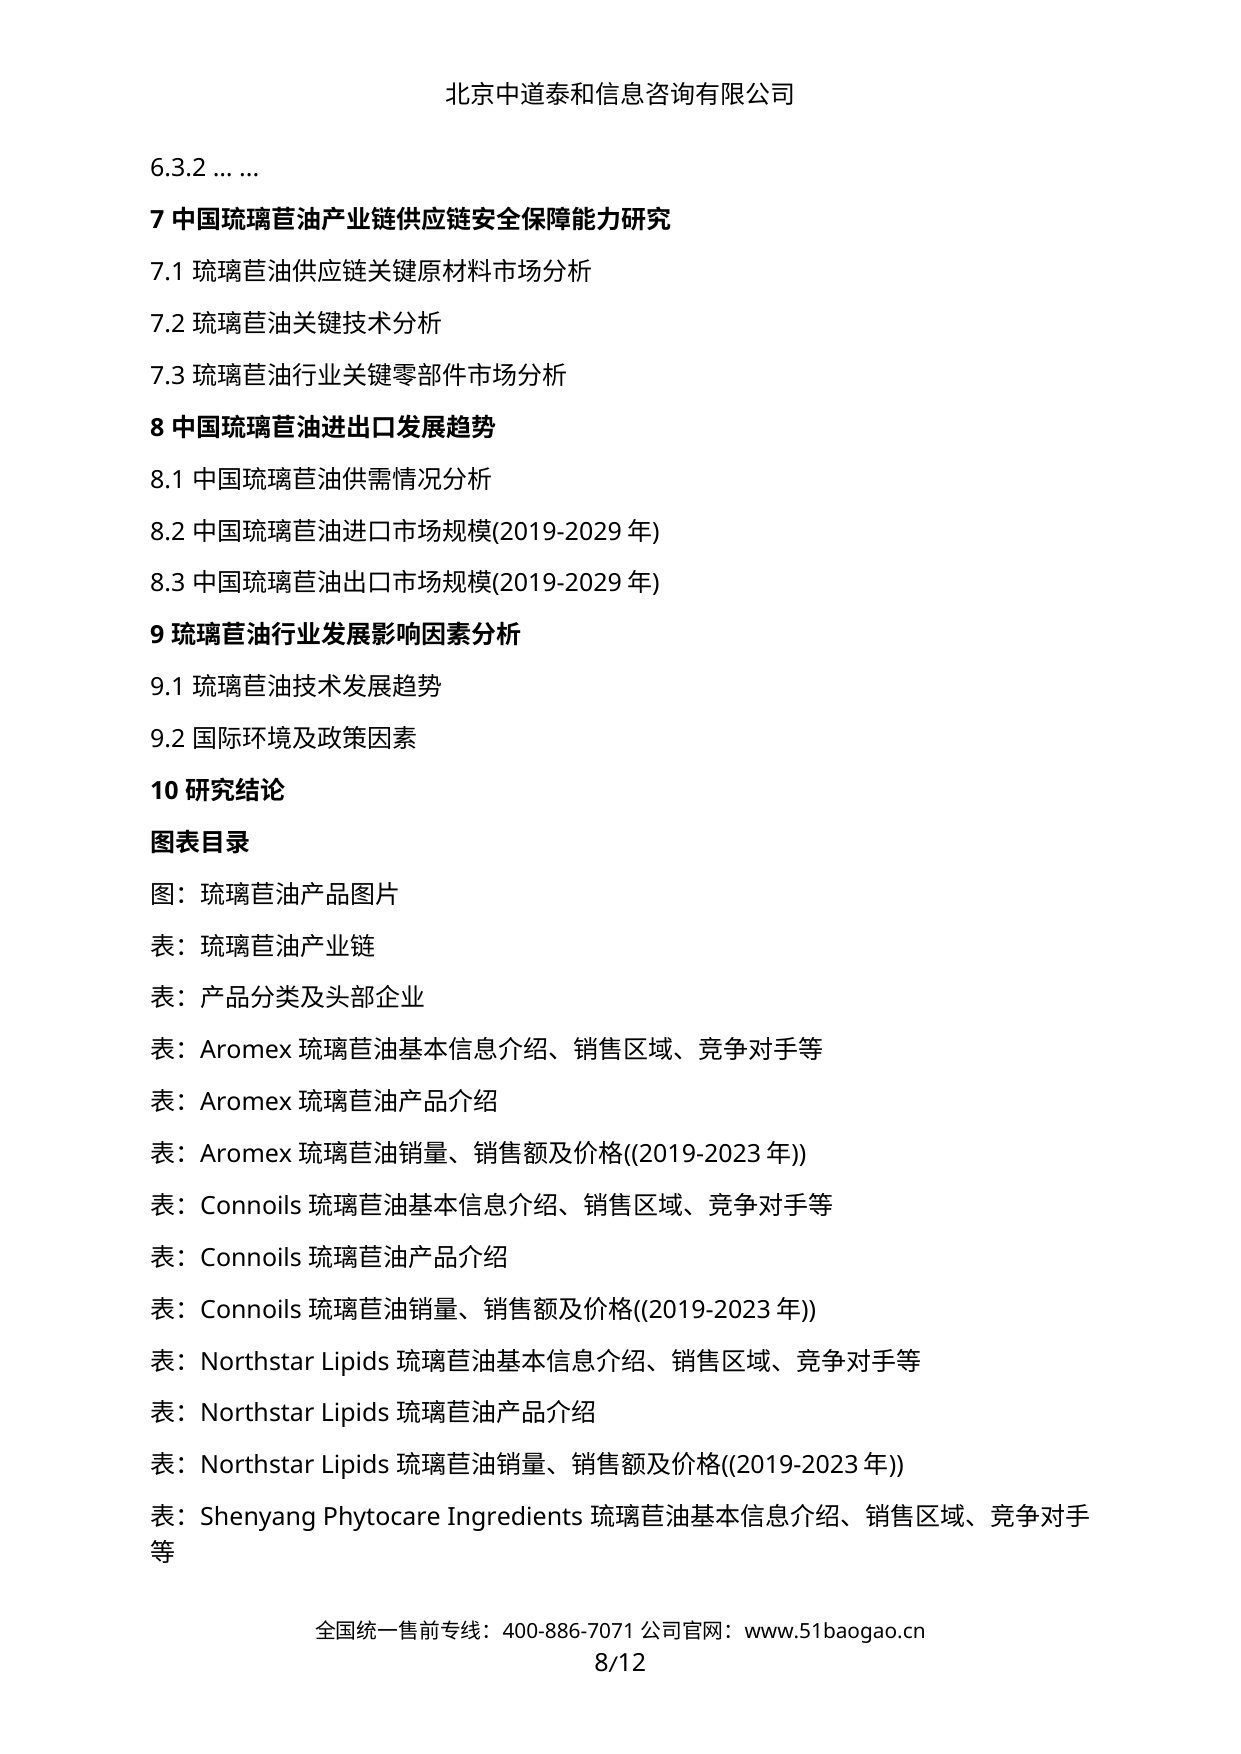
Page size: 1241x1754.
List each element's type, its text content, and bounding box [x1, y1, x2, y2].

text 表：Connoils 琉璃苣油基本信息介绍、销售区域、竞争对手等 [150, 1185, 1090, 1222]
text 8.1 中国琉璃苣油供需情况分析 [150, 459, 1090, 495]
text 6.3.2 … ... [150, 150, 1090, 184]
text 表：Northstar Lipids 琉璃苣油产品介绍 [150, 1393, 1090, 1429]
text 表：Aromex 琉璃苣油基本信息介绍、销售区域、竞争对手等 [150, 1030, 1090, 1066]
text 表：产品分类及头部企业 [150, 978, 1090, 1014]
text 8.2 中国琉璃苣油进口市场规模(2019-2029年) [150, 511, 1090, 547]
text 7.1 琉璃苣油供应链关键原材料市场分析 [150, 252, 1090, 288]
text 9 琉璃苣油行业发展影响因素分析 [150, 615, 1090, 651]
text 表：Connoils 琉璃苣油产品介绍 [150, 1237, 1090, 1273]
text 图表目录 [150, 822, 1090, 858]
text 表：Northstar Lipids 琉璃苣油基本信息介绍、销售区域、竞争对手等 [150, 1341, 1090, 1377]
text 图：琉璃苣油产品图片 [150, 874, 1090, 910]
text 8.3 中国琉璃苣油出口市场规模(2019-2029年) [150, 563, 1090, 599]
text 表：Aromex 琉璃苣油销量、销售额及价格((2019-2023年)) [150, 1133, 1090, 1170]
text 8 中国琉璃苣油进出口发展趋势 [150, 407, 1090, 443]
text 7 中国琉璃苣油产业链供应链安全保障能力研究 [150, 200, 1090, 236]
text 表：Northstar Lipids 琉璃苣油销量、销售额及价格((2019-2023年)) [150, 1445, 1090, 1481]
text 表：琉璃苣油产业链 [150, 926, 1090, 962]
text 表：Aromex 琉璃苣油产品介绍 [150, 1082, 1090, 1118]
text 9.2 国际环境及政策因素 [150, 718, 1090, 755]
text 10 研究结论 [150, 770, 1090, 807]
text 7.2 琉璃苣油关键技术分析 [150, 303, 1090, 340]
text 7.3 琉璃苣油行业关键零部件市场分析 [150, 355, 1090, 392]
text 表：Connoils 琉璃苣油销量、销售额及价格((2019-2023年)) [150, 1289, 1090, 1325]
text 表：Shenyang Phytocare Ingredients 琉璃苣油基本信息介绍、销售区域、竞争对手等 [150, 1497, 1090, 1569]
text 9.1 琉璃苣油技术发展趋势 [150, 667, 1090, 703]
